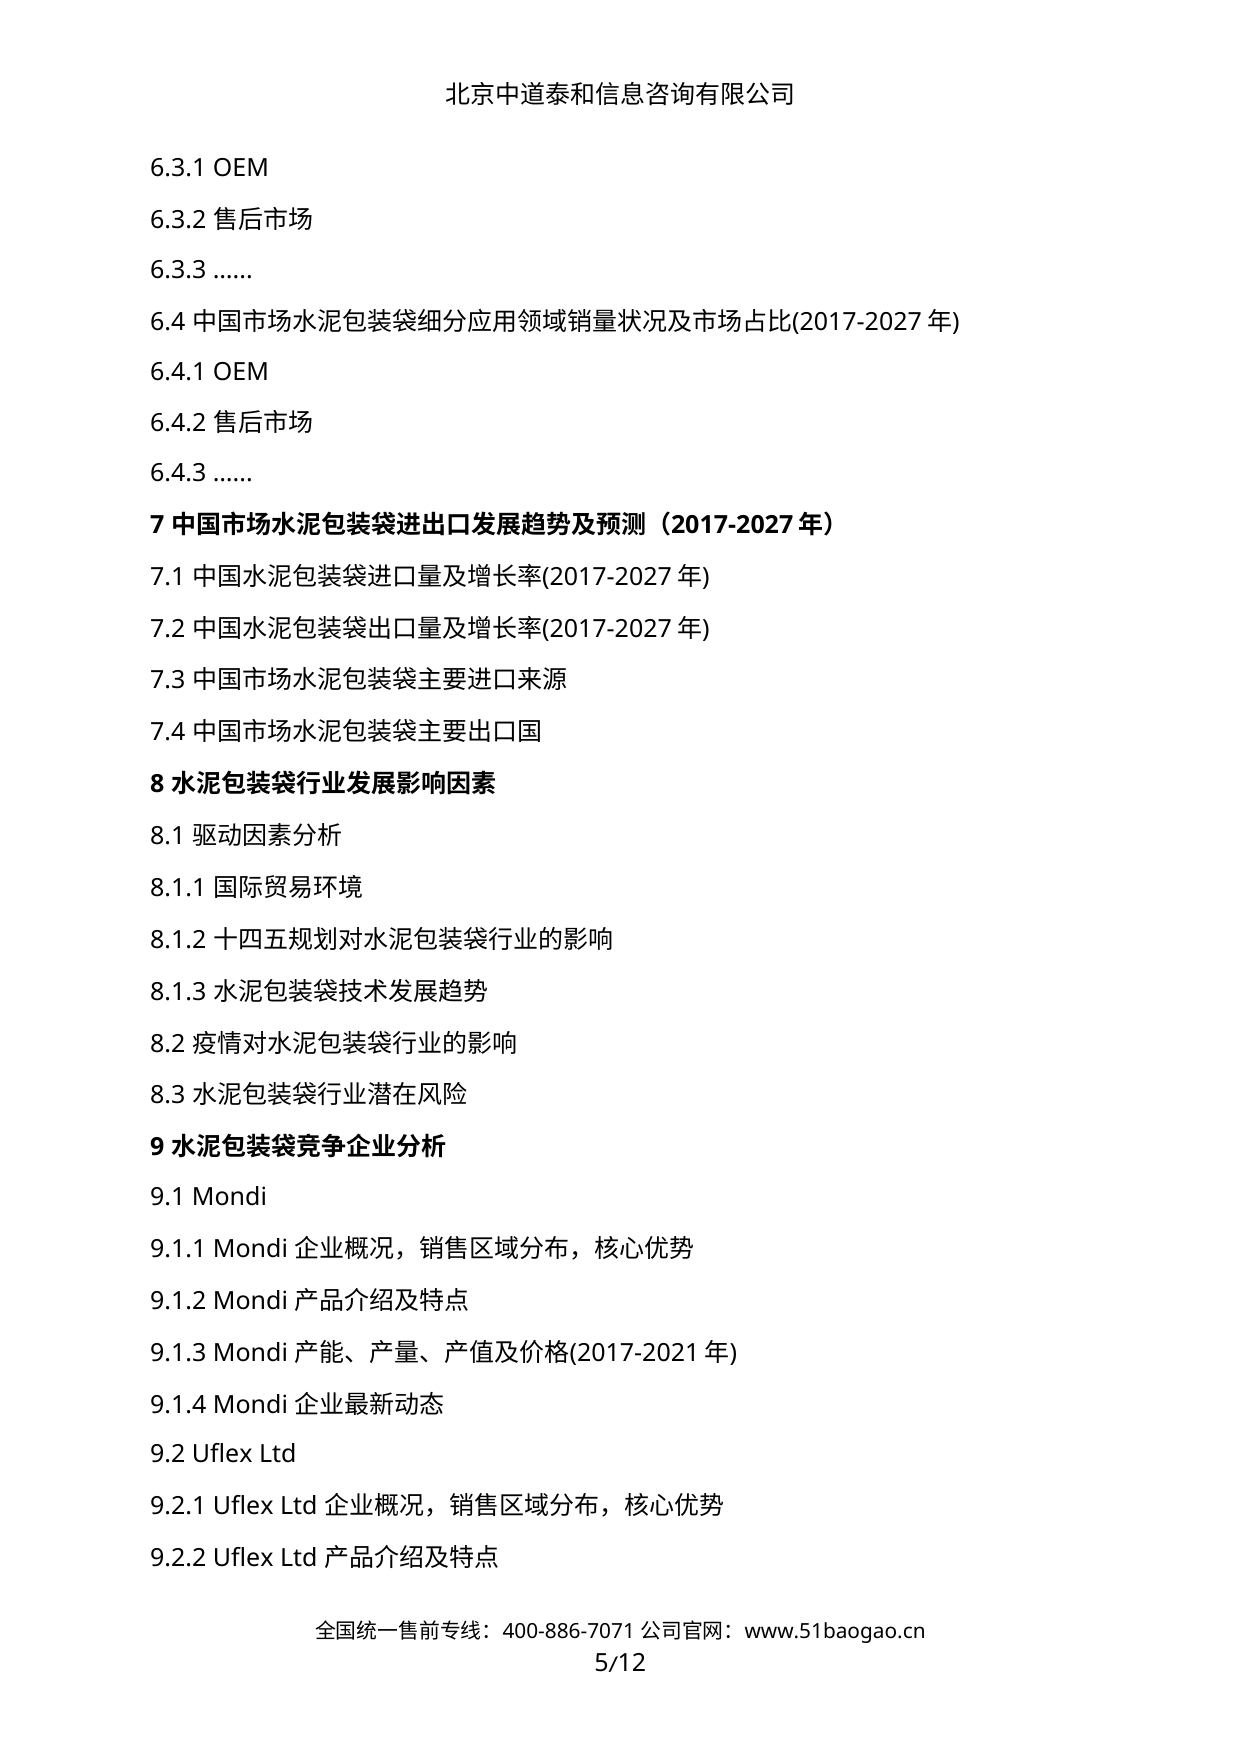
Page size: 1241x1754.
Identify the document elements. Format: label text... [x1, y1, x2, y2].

text 8.1.1 国际贸易环境 [150, 867, 1090, 904]
text 8.2 疫情对水泥包装袋行业的影响 [150, 1023, 1090, 1059]
text 8 水泥包装袋行业发展影响因素 [150, 764, 1090, 800]
text 9.1.1 Mondi 企业概况，销售区域分布，核心优势 [150, 1228, 1090, 1265]
text 9 水泥包装袋竞争企业分析 [150, 1127, 1090, 1163]
text 9.1 Mondi [150, 1179, 1090, 1213]
text 7.2 中国水泥包装袋出口量及增长率(2017-2027年) [150, 608, 1090, 644]
text 6.4 中国市场水泥包装袋细分应用领域销量状况及市场占比(2017-2027年) [150, 301, 1090, 337]
text 7.1 中国水泥包装袋进口量及增长率(2017-2027年) [150, 556, 1090, 592]
text 6.4.3 …... [150, 455, 1090, 489]
text 8.1.3 水泥包装袋技术发展趋势 [150, 971, 1090, 1007]
text 7 中国市场水泥包装袋进出口发展趋势及预测（2017-2027年） [150, 504, 1090, 541]
text 9.1.4 Mondi 企业最新动态 [150, 1384, 1090, 1420]
text 6.4.1 OEM [150, 353, 1090, 387]
text 9.1.3 Mondi 产能、产量、产值及价格(2017-2021年) [150, 1332, 1090, 1368]
text 9.2 Uflex Ltd [150, 1436, 1090, 1470]
text 8.1 驱动因素分析 [150, 816, 1090, 852]
text 9.2.1 Uflex Ltd 企业概况，销售区域分布，核心优势 [150, 1486, 1090, 1522]
text 6.3.3 …... [150, 252, 1090, 286]
text 6.3.2 售后市场 [150, 200, 1090, 236]
text 6.4.2 售后市场 [150, 403, 1090, 439]
text 8.3 水泥包装袋行业潜在风险 [150, 1075, 1090, 1111]
text 9.1.2 Mondi 产品介绍及特点 [150, 1280, 1090, 1317]
text 6.3.1 OEM [150, 150, 1090, 184]
text 7.4 中国市场水泥包装袋主要出口国 [150, 712, 1090, 748]
text 7.3 中国市场水泥包装袋主要进口来源 [150, 660, 1090, 696]
text 9.2.2 Uflex Ltd 产品介绍及特点 [150, 1537, 1090, 1574]
text 8.1.2 十四五规划对水泥包装袋行业的影响 [150, 919, 1090, 956]
